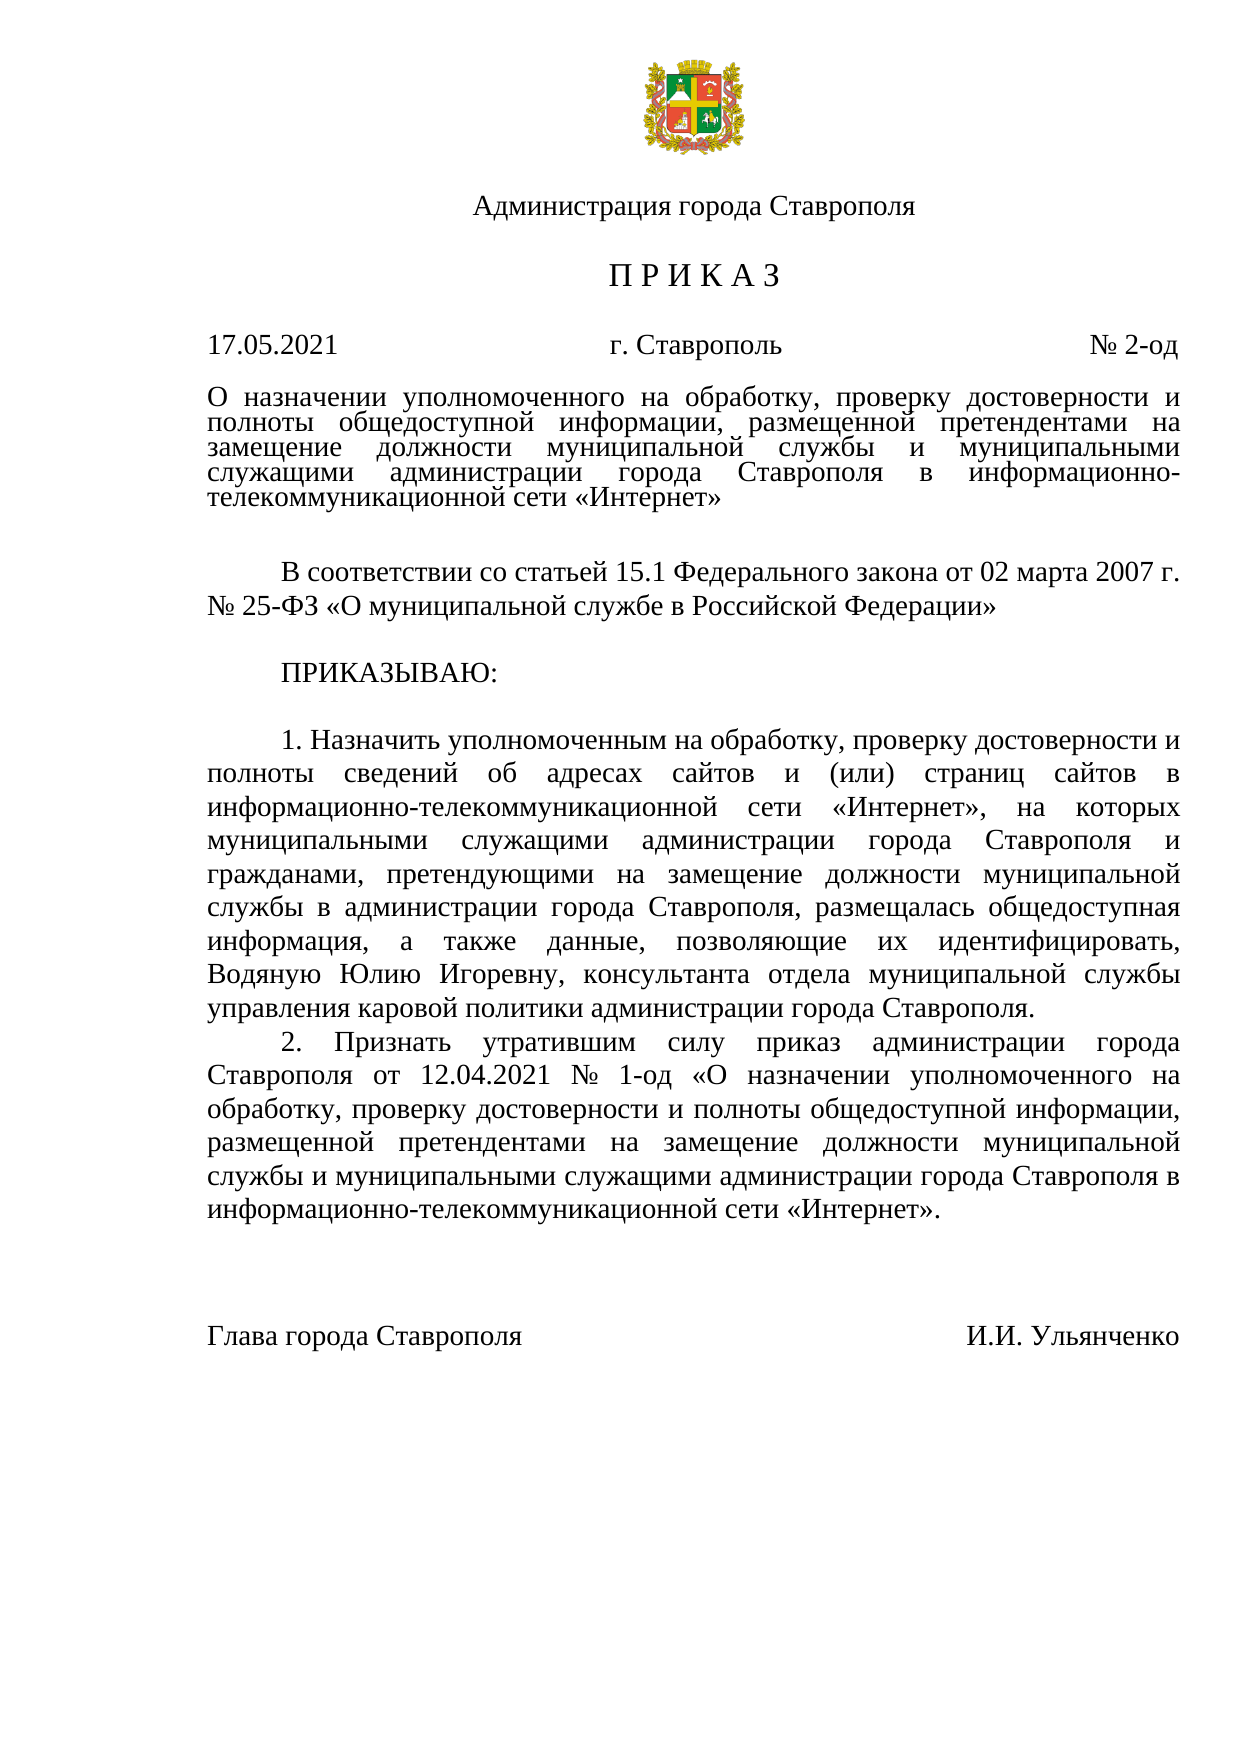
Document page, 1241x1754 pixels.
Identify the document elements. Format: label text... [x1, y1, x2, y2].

picture [642, 59, 746, 155]
text О назначении уполномоченного на обработку, проверку достоверности и полноты общедоступной информации, размещенной претендентами на замещение должности муниципальной службы и муниципальными служащими администрации города Ставрополя в информационно-телекоммуникационной сети «Интернет» [207, 386, 1181, 511]
text Глава города Ставрополя И.И. Ульянченко [207, 1326, 1181, 1351]
text 2. Признать утратившим силу приказ администрации города Ставрополя от 12.04.2021 № 1-од «О назначении уполномоченного на обработку, проверку достоверности и полноты общедоступной информации, размещенной претендентами на замещение должности муниципальной службы и муниципальными служащими администрации города Ставрополя в информационно-телекоммуникационной сети «Интернет». [207, 1024, 1181, 1225]
text 1. Назначить уполномоченным на обработку, проверку достоверности и полноты сведений об адресах сайтов и (или) страниц сайтов в информационно-телекоммуникационной сети «Интернет», на которых муниципальными служащими администрации города Ставрополя и гражданами, претендующими на замещение должности муниципальной службы в администрации города Ставрополя, размещалась общедоступная информация, а также данные, позволяющие их идентифицировать, Водяную Юлию Игоревну, консультанта отдела муниципальной службы управления каровой политики администрации города Ставрополя. [207, 722, 1181, 1024]
text 17.05.2021 г. Ставрополь № 2-од [207, 327, 1181, 361]
text В соответствии со статьей 15.1 Федерального закона от 02 марта 2007 г. № 25-ФЗ «О муниципальной службе в Российской Федерации» [207, 554, 1181, 621]
text Администрация города Ставрополя [207, 188, 1181, 222]
text П Р И К А З [207, 256, 1181, 294]
text ПРИКАЗЫВАЮ: [207, 655, 1181, 688]
